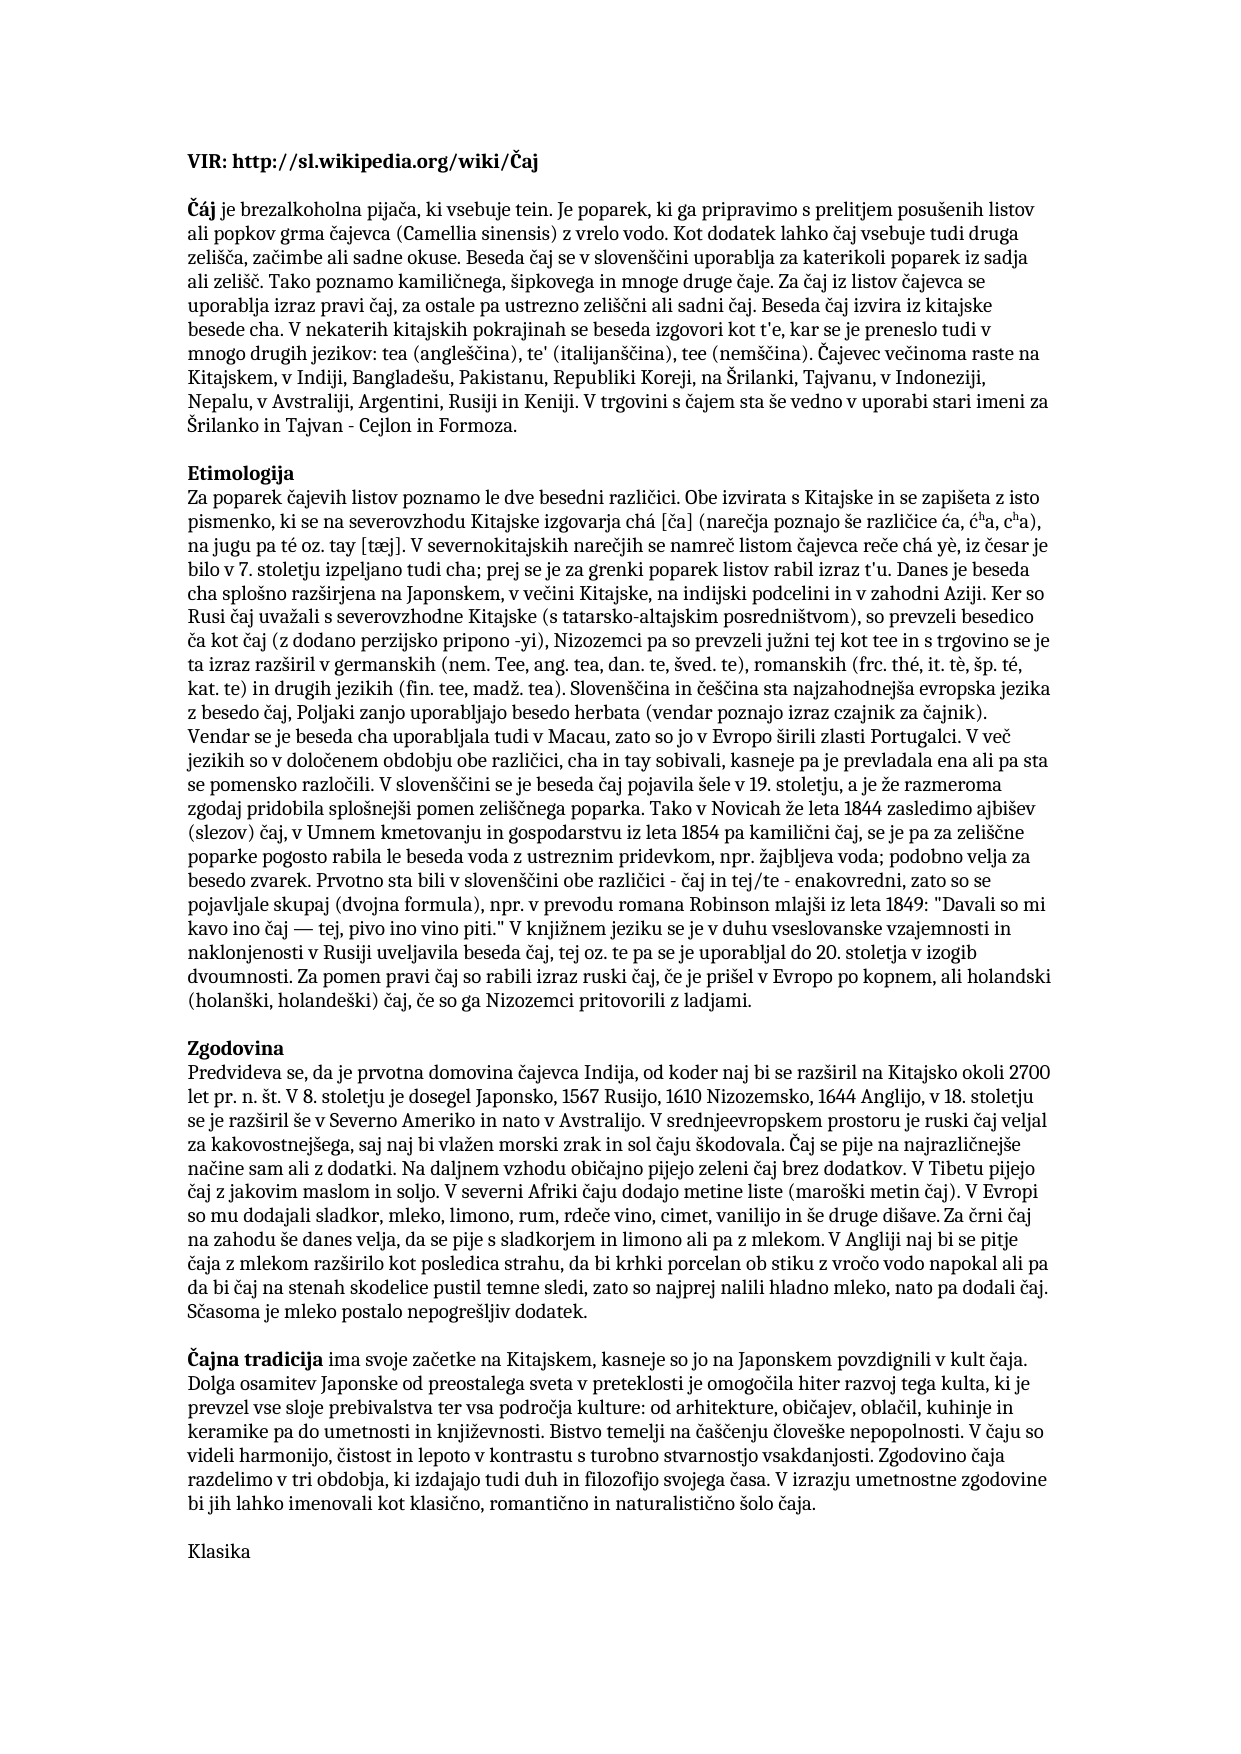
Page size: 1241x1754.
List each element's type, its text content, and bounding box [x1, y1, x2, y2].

text Klasika [187, 1539, 1053, 1563]
text VIR: http://sl.wikipedia.org/wiki/Čaj [187, 150, 1053, 174]
text Čáj je brezalkoholna pijača, ki vsebuje tein. Je poparek, ki ga pripravimo s prelitjem posušenih listov ali popkov grma čajevca (Camellia sinensis) z vrelo vodo. Kot dodatek lahko čaj vsebuje tudi druga zelišča, začimbe ali sadne okuse. Beseda čaj se v slovenščini uporablja za katerikoli poparek iz sadja ali zelišč. Tako poznamo kamiličnega, šipkovega in mnoge druge čaje. Za čaj iz listov čajevca se uporablja izraz pravi čaj, za ostale pa ustrezno zeliščni ali sadni čaj. Beseda čaj izvira iz kitajske besede cha. V nekaterih kitajskih pokrajinah se beseda izgovori kot t'e, kar se je preneslo tudi v mnogo drugih jezikov: tea (angleščina), te' (italijanščina), tee (nemščina). Čajevec večinoma raste na Kitajskem, v Indiji, Bangladešu, Pakistanu, Republiki Koreji, na Šrilanki, Tajvanu, v Indoneziji, Nepalu, v Avstraliji, Argentini, Rusiji in Keniji. V trgovini s čajem sta še vedno v uporabi stari imeni za Šrilanko in Tajvan - Cejlon in Formoza. [187, 198, 1053, 437]
text Predvideva se, da je prvotna domovina čajevca Indija, od koder naj bi se razširil na Kitajsko okoli 2700 let pr. n. št. V 8. stoletju je dosegel Japonsko, 1567 Rusijo, 1610 Nizozemsko, 1644 Anglijo, v 18. stoletju se je razširil še v Severno Ameriko in nato v Avstralijo. V srednjeevropskem prostoru je ruski čaj veljal za kakovostnejšega, saj naj bi vlažen morski zrak in sol čaju škodovala. Čaj se pije na najrazličnejše načine sam ali z dodatki. Na daljnem vzhodu običajno pijejo zeleni čaj brez dodatkov. V Tibetu pijejo čaj z jakovim maslom in soljo. V severni Afriki čaju dodajo metine liste (maroški metin čaj). V Evropi so mu dodajali sladkor, mleko, limono, rum, rdeče vino, cimet, vanilijo in še druge dišave. Za črni čaj na zahodu še danes velja, da se pije s sladkorjem in limono ali pa z mlekom. V Angliji naj bi se pitje čaja z mlekom razširilo kot posledica strahu, da bi krhki porcelan ob stiku z vročo vodo napokal ali pa da bi čaj na stenah skodelice pustil temne sledi, zato so najprej nalili hladno mleko, nato pa dodali čaj. Sčasoma je mleko postalo nepogrešljiv dodatek. [187, 1060, 1053, 1324]
text Za poparek čajevih listov poznamo le dve besedni različici. Obe izvirata s Kitajske in se zapišeta z isto pismenko, ki se na severovzhodu Kitajske izgovarja chá [ča] (narečja poznajo še različice ća, ćha, cha), na jugu pa té oz. tay [tæj]. V severnokitajskih narečjih se namreč listom čajevca reče chá yè, iz česar je bilo v 7. stoletju izpeljano tudi cha; prej se je za grenki poparek listov rabil izraz t'u. Danes je beseda cha splošno razširjena na Japonskem, v večini Kitajske, na indijski podcelini in v zahodni Aziji. Ker so Rusi čaj uvažali s severovzhodne Kitajske (s tatarsko-altajskim posredništvom), so prevzeli besedico ča kot čaj (z dodano perzijsko pripono -yi), Nizozemci pa so prevzeli južni tej kot tee in s trgovino se je ta izraz razširil v germanskih (nem. Tee, ang. tea, dan. te, šved. te), romanskih (frc. thé, it. tè, šp. té, kat. te) in drugih jezikih (fin. tee, madž. tea). Slovenščina in češčina sta najzahodnejša evropska jezika z besedo čaj, Poljaki zanjo uporabljajo besedo herbata (vendar poznajo izraz czajnik za čajnik). Vendar se je beseda cha uporabljala tudi v Macau, zato so jo v Evropo širili zlasti Portugalci. V več jezikih so v določenem obdobju obe različici, cha in tay sobivali, kasneje pa je prevladala ena ali pa sta se pomensko razločili. V slovenščini se je beseda čaj pojavila šele v 19. stoletju, a je že razmeroma zgodaj pridobila splošnejši pomen zeliščnega poparka. Tako v Novicah že leta 1844 zasledimo ajbišev (slezov) čaj, v Umnem kmetovanju in gospodarstvu iz leta 1854 pa kamilični čaj, se je pa za zeliščne poparke pogosto rabila le beseda voda z ustreznim pridevkom, npr. žajbljeva voda; podobno velja za besedo zvarek. Prvotno sta bili v slovenščini obe različici - čaj in tej/te - enakovredni, zato so se pojavljale skupaj (dvojna formula), npr. v prevodu romana Robinson mlajši iz leta 1849: "Davali so mi kavo ino čaj — tej, pivo ino vino piti." V knjižnem jeziku se je v duhu vseslovanske vzajemnosti in naklonjenosti v Rusiji uveljavila beseda čaj, tej oz. te pa se je uporabljal do 20. stoletja v izogib dvoumnosti. Za pomen pravi čaj so rabili izraz ruski čaj, če je prišel v Evropo po kopnem, ali holandski (holanški, holandeški) čaj, če so ga Nizozemci pritovorili z ladjami. [187, 485, 1053, 1012]
text Zgodovina [187, 1036, 1053, 1060]
text Etimologija [187, 461, 1053, 485]
text Čajna tradicija ima svoje začetke na Kitajskem, kasneje so jo na Japonskem povzdignili v kult čaja. Dolga osamitev Japonske od preostalega sveta v preteklosti je omogočila hiter razvoj tega kulta, ki je prevzel vse sloje prebivalstva ter vsa področja kulture: od arhitekture, običajev, oblačil, kuhinje in keramike pa do umetnosti in književnosti. Bistvo temelji na čaščenju človeške nepopolnosti. V čaju so videli harmonijo, čistost in lepoto v kontrastu s turobno stvarnostjo vsakdanjosti. Zgodovino čaja razdelimo v tri obdobja, ki izdajajo tudi duh in filozofijo svojega časa. V izrazju umetnostne zgodovine bi jih lahko imenovali kot klasično, romantično in naturalistično šolo čaja. [187, 1348, 1053, 1516]
